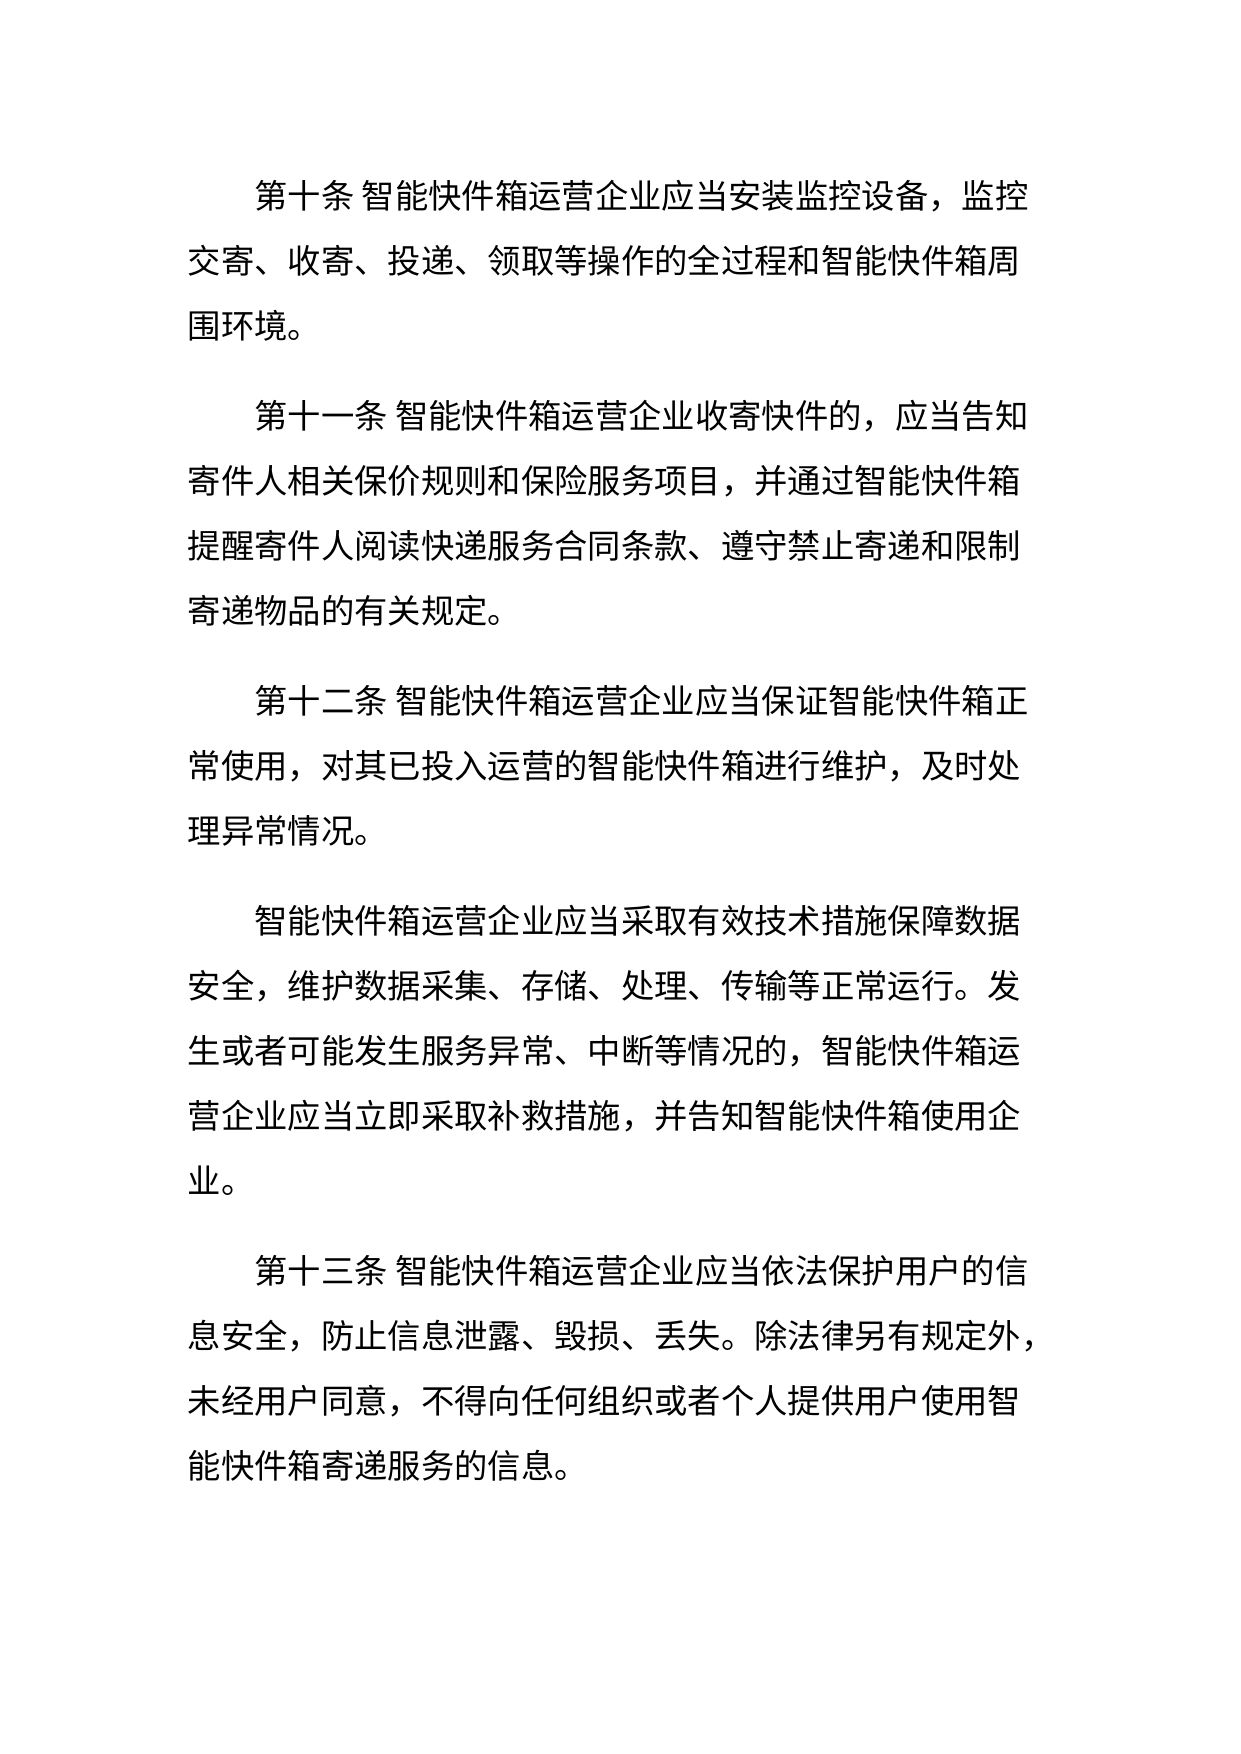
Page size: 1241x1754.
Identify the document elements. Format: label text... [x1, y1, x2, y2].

text 第十一条 智能快件箱运营企业收寄快件的，应当告知寄件人相关保价规则和保险服务项目，并通过智能快件箱提醒寄件人阅读快递服务合同条款、遵守禁止寄递和限制寄递物品的有关规定。 [187, 382, 1053, 642]
text 第十条 智能快件箱运营企业应当安装监控设备，监控交寄、收寄、投递、领取等操作的全过程和智能快件箱周围环境。 [187, 162, 1053, 357]
text 第十三条 智能快件箱运营企业应当依法保护用户的信息安全，防止信息泄露、毁损、丢失。除法律另有规定外，未经用户同意，不得向任何组织或者个人提供用户使用智能快件箱寄递服务的信息。 [187, 1237, 1053, 1497]
text 智能快件箱运营企业应当采取有效技术措施保障数据安全，维护数据采集、存储、处理、传输等正常运行。发生或者可能发生服务异常、中断等情况的，智能快件箱运营企业应当立即采取补救措施，并告知智能快件箱使用企业。 [187, 887, 1053, 1212]
text 第十二条 智能快件箱运营企业应当保证智能快件箱正常使用，对其已投入运营的智能快件箱进行维护，及时处理异常情况。 [187, 667, 1053, 862]
